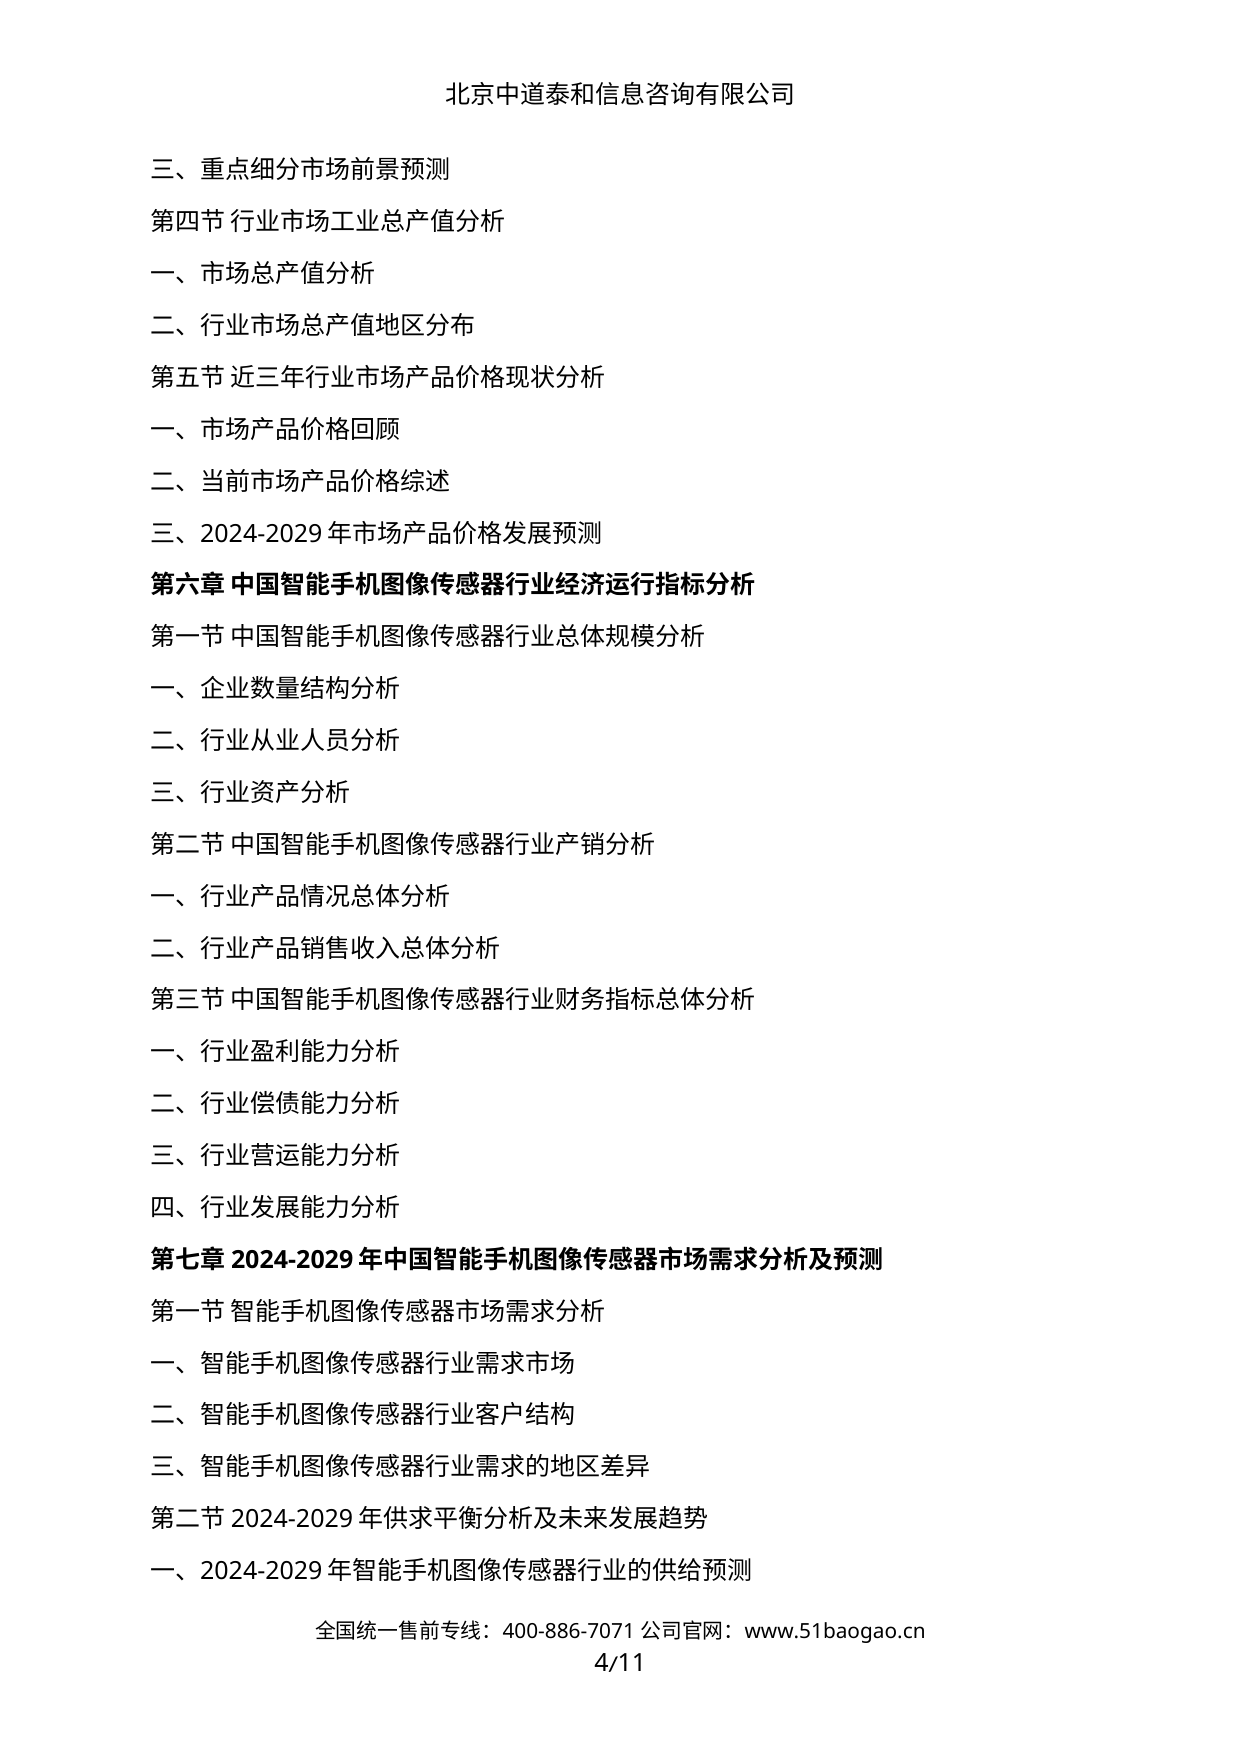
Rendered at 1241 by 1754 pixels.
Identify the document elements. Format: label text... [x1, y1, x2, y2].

text 第三节 中国智能手机图像传感器行业财务指标总体分析 [150, 980, 1090, 1016]
text 一、2024-2029年智能手机图像传感器行业的供给预测 [150, 1551, 1090, 1587]
text 第二节 中国智能手机图像传感器行业产销分析 [150, 824, 1090, 861]
text 一、智能手机图像传感器行业需求市场 [150, 1343, 1090, 1379]
text 一、市场产品价格回顾 [150, 409, 1090, 446]
text 第一节 智能手机图像传感器市场需求分析 [150, 1291, 1090, 1327]
text 第六章 中国智能手机图像传感器行业经济运行指标分析 [150, 565, 1090, 601]
text 四、行业发展能力分析 [150, 1187, 1090, 1224]
text 二、行业产品销售收入总体分析 [150, 928, 1090, 964]
text 一、企业数量结构分析 [150, 669, 1090, 705]
text 三、智能手机图像传感器行业需求的地区差异 [150, 1447, 1090, 1483]
text 三、行业营运能力分析 [150, 1136, 1090, 1172]
text 第二节 2024-2029年供求平衡分析及未来发展趋势 [150, 1499, 1090, 1535]
text 三、重点细分市场前景预测 [150, 150, 1090, 186]
text 第五节 近三年行业市场产品价格现状分析 [150, 357, 1090, 394]
text 二、智能手机图像传感器行业客户结构 [150, 1395, 1090, 1431]
text 二、行业偿债能力分析 [150, 1084, 1090, 1120]
text 二、行业市场总产值地区分布 [150, 306, 1090, 342]
text 二、当前市场产品价格综述 [150, 461, 1090, 497]
text 一、行业产品情况总体分析 [150, 876, 1090, 912]
text 一、市场总产值分析 [150, 254, 1090, 290]
text 二、行业从业人员分析 [150, 721, 1090, 757]
text 三、2024-2029年市场产品价格发展预测 [150, 513, 1090, 549]
text 第七章 2024-2029年中国智能手机图像传感器市场需求分析及预测 [150, 1239, 1090, 1276]
text 第四节 行业市场工业总产值分析 [150, 202, 1090, 238]
text 第一节 中国智能手机图像传感器行业总体规模分析 [150, 617, 1090, 653]
text 一、行业盈利能力分析 [150, 1032, 1090, 1068]
text 三、行业资产分析 [150, 772, 1090, 809]
